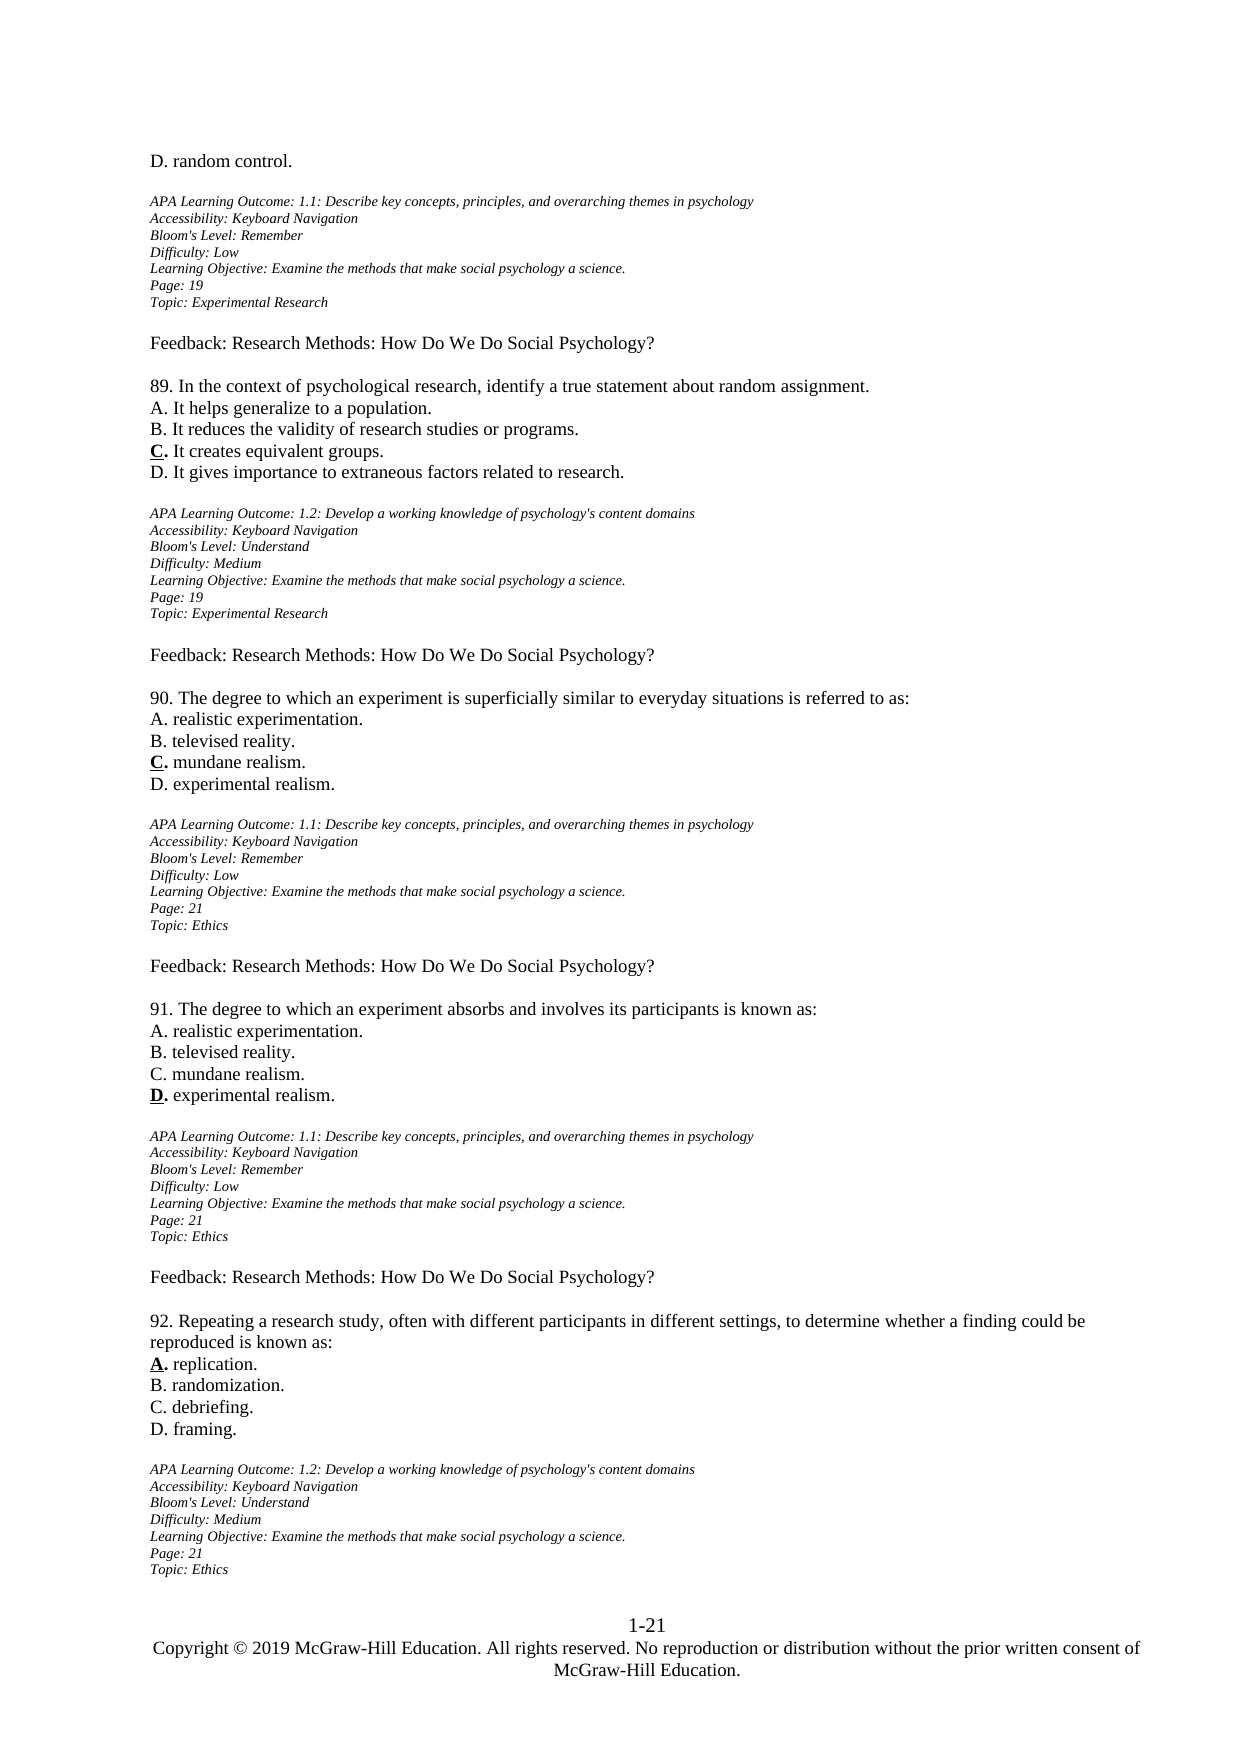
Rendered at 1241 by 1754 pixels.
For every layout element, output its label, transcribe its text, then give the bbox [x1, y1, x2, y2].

text Topic: Experimental Research [150, 605, 1144, 622]
text Learning Objective: Examine the methods that make social psychology a science. [150, 260, 1144, 277]
text D. experimental realism. APA Learning Outcome: 1.1: Describe key concepts, principles, and overarching themes in psychology [150, 773, 1144, 833]
text Feedback: Research Methods: How Do We Do Social Psychology? [150, 643, 1144, 665]
text Bloom's Level: Understand [150, 1494, 1144, 1511]
text Difficulty: Low [150, 243, 1144, 260]
text A. realistic experimentation. [150, 1020, 1144, 1041]
text Accessibility: Keyboard Navigation [150, 833, 1144, 849]
text C. mundane realism. [150, 1063, 1144, 1084]
text C. mundane realism. [150, 751, 1144, 773]
text Bloom's Level: Remember [150, 1161, 1144, 1178]
text 91. The degree to which an experiment absorbs and involves its participants is known as: [150, 998, 1144, 1020]
text B. It reduces the validity of research studies or programs. [150, 418, 1144, 440]
text Topic: Experimental Research [150, 294, 1144, 311]
text D. random control. APA Learning Outcome: 1.1: Describe key concepts, principles, and overarching themes in psychology [150, 150, 1144, 210]
text Bloom's Level: Understand [150, 538, 1144, 555]
text Learning Objective: Examine the methods that make social psychology a science. [150, 1194, 1144, 1211]
text C. debriefing. [150, 1396, 1144, 1417]
text B. televised reality. [150, 730, 1144, 751]
text Accessibility: Keyboard Navigation [150, 1144, 1144, 1161]
text Topic: Ethics [150, 1561, 1144, 1578]
text B. televised reality. [150, 1041, 1144, 1063]
text C. It creates equivalent groups. [150, 440, 1144, 461]
text Page: 21 [150, 1544, 1144, 1561]
text Accessibility: Keyboard Navigation [150, 210, 1144, 227]
text Feedback: Research Methods: How Do We Do Social Psychology? [150, 955, 1144, 977]
text Accessibility: Keyboard Navigation [150, 521, 1144, 538]
text Difficulty: Medium [150, 1511, 1144, 1528]
text B. randomization. [150, 1374, 1144, 1396]
text Learning Objective: Examine the methods that make social psychology a science. [150, 1528, 1144, 1544]
text Bloom's Level: Remember [150, 227, 1144, 243]
text A. It helps generalize to a population. [150, 397, 1144, 418]
text Difficulty: Low [150, 866, 1144, 883]
text Topic: Ethics [150, 1228, 1144, 1245]
text 90. The degree to which an experiment is superficially similar to everyday situations is referred to as: [150, 687, 1144, 708]
text D. It gives importance to extraneous factors related to research. APA Learning Outcome: 1.2: Develop a working knowledge of psychology's content domains [150, 461, 1144, 521]
text Feedback: Research Methods: How Do We Do Social Psychology? [150, 332, 1144, 354]
text Page: 19 [150, 277, 1144, 294]
text Difficulty: Medium [150, 555, 1144, 572]
text Page: 21 [150, 900, 1144, 917]
text Bloom's Level: Remember [150, 849, 1144, 866]
text D. framing. APA Learning Outcome: 1.2: Develop a working knowledge of psychology's content domains [150, 1417, 1144, 1477]
text Page: 19 [150, 588, 1144, 605]
text Topic: Ethics [150, 917, 1144, 933]
text 89. In the context of psychological research, identify a true statement about random assignment. [150, 375, 1144, 397]
text Feedback: Research Methods: How Do We Do Social Psychology? [150, 1266, 1144, 1288]
text A. realistic experimentation. [150, 708, 1144, 730]
text A. replication. [150, 1353, 1144, 1374]
text Accessibility: Keyboard Navigation [150, 1477, 1144, 1494]
text Page: 21 [150, 1211, 1144, 1228]
text Difficulty: Low [150, 1178, 1144, 1194]
text 92. Repeating a research study, often with different participants in different settings, to determine whether a finding could be reproduced is known as: [150, 1309, 1144, 1353]
text Learning Objective: Examine the methods that make social psychology a science. [150, 572, 1144, 588]
text Learning Objective: Examine the methods that make social psychology a science. [150, 883, 1144, 900]
text D. experimental realism. APA Learning Outcome: 1.1: Describe key concepts, principles, and overarching themes in psychology [150, 1084, 1144, 1144]
